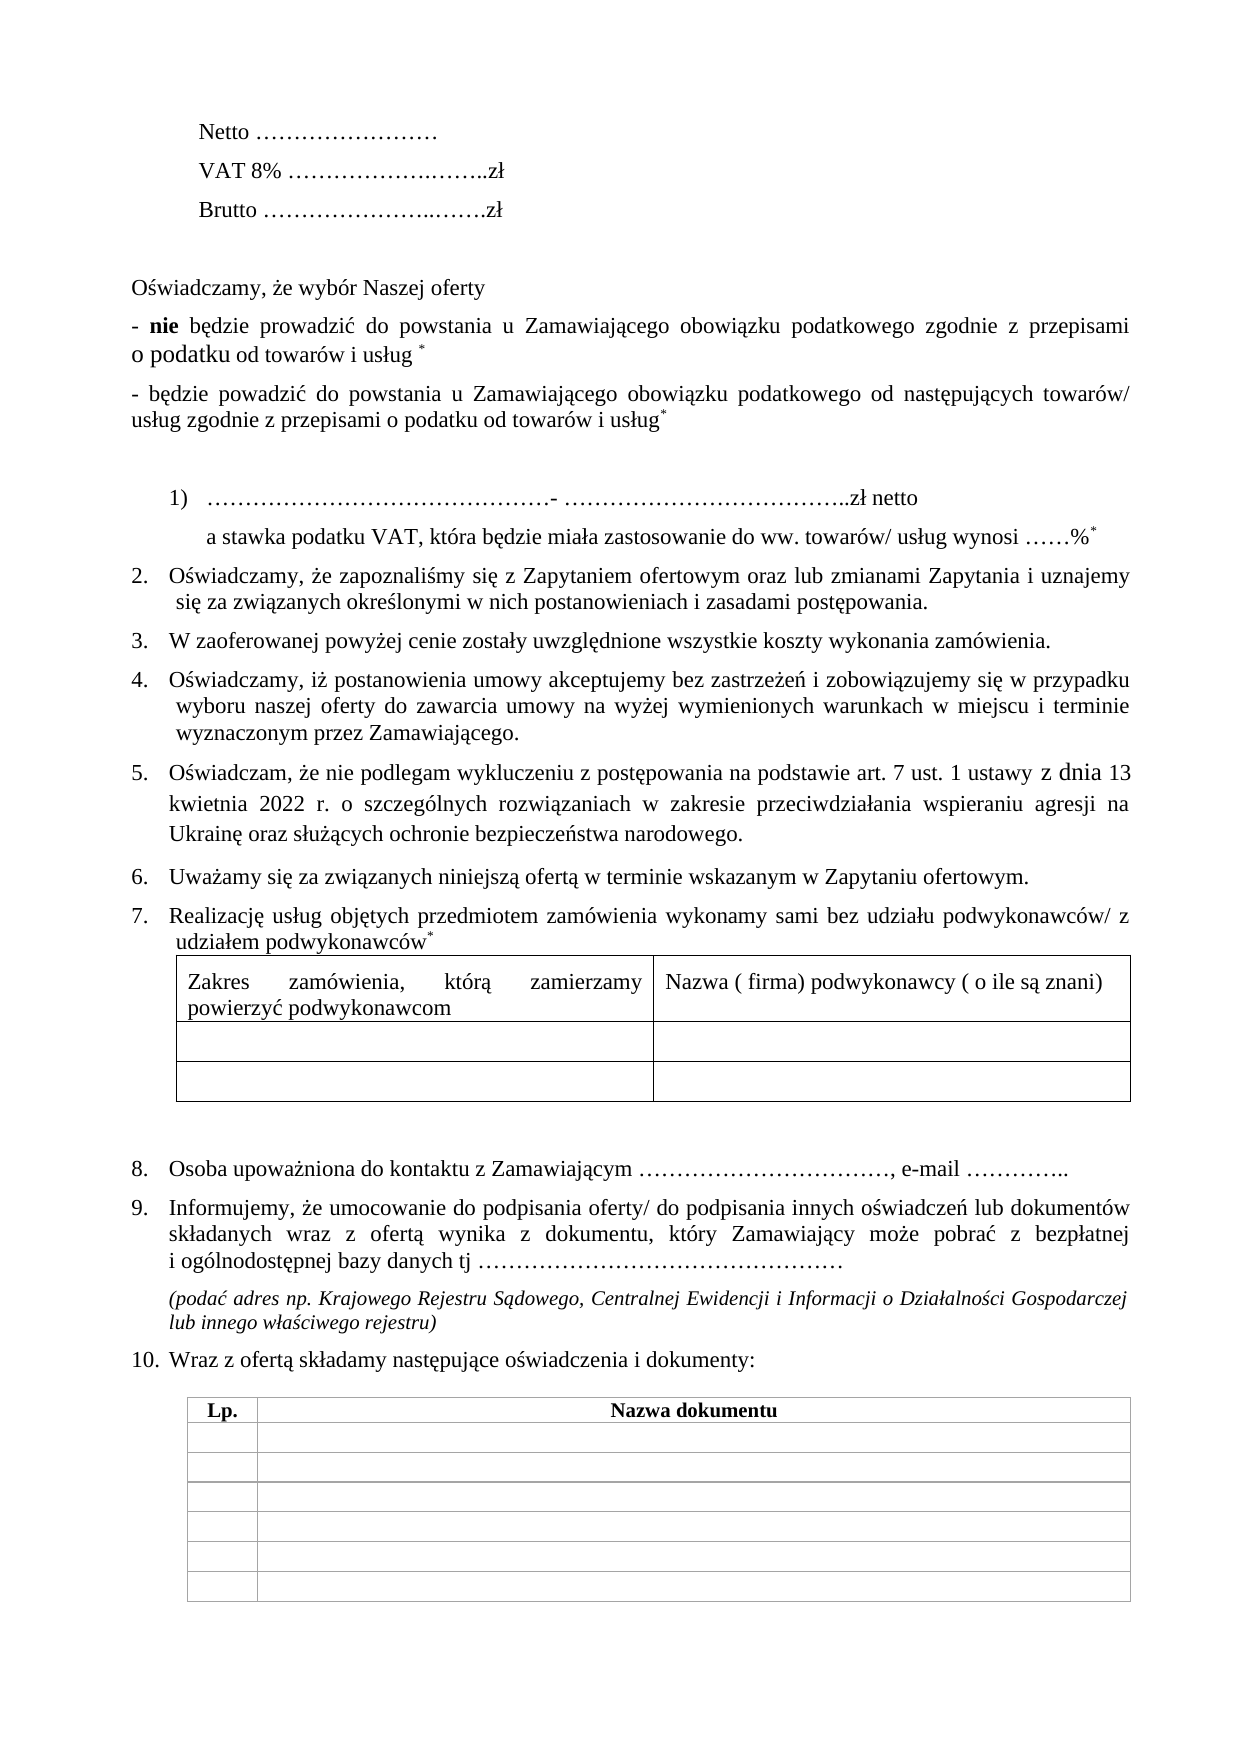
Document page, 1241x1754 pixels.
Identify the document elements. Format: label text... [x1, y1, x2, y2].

table_header Lp. [188, 1398, 257, 1422]
table_cell [258, 1542, 1130, 1571]
table_cell [188, 1542, 257, 1571]
list Brutto …………………..…….zł [198, 196, 1131, 222]
table_header Nazwa dokumentu [258, 1398, 1130, 1422]
table_cell [258, 1572, 1130, 1601]
table_cell [188, 1423, 257, 1452]
table_cell [654, 1022, 1130, 1061]
list Oświadczamy, iż postanowienia umowy akceptujemy bez zastrzeżeń i zobowiązujemy się w przypadku wyboru naszej oferty do zawarcia umowy na wyżej wymienionych warunkach w miejscu i terminie wyznaczonym przez Zamawiającego. [131, 666, 1131, 745]
list Oświadczam, że nie podlegam wykluczeniu z postępowania na podstawie art. 7 ust. 1 ustawy z dnia 13 kwietnia 2022 r. o szczególnych rozwiązaniach w zakresie przeciwdziałania wspieraniu agresji na Ukrainę oraz służących ochronie bezpieczeństwa narodowego. [131, 757, 1131, 847]
list Uważamy się za związanych niniejszą ofertą w terminie wskazanym w Zapytaniu ofertowym. [131, 863, 1131, 889]
table_cell [188, 1483, 257, 1511]
list W zaoferowanej powyżej cenie zostały uwzględnione wszystkie koszty wykonania zamówienia. [131, 627, 1131, 653]
table_cell [258, 1453, 1130, 1481]
table_header Nazwa ( firma) podwykonawcy ( o ile są znani) [654, 956, 1130, 1021]
text - nie będzie prowadzić do powstania u Zamawiającego obowiązku podatkowego zgodnie z przepisami o podatku od towarów i usług * [131, 312, 1131, 367]
list Informujemy, że umocowanie do podpisania oferty/ do podpisania innych oświadczeń lub dokumentów składanych wraz z ofertą wynika z dokumentu, który Zamawiający może pobrać z bezpłatnej i ogólnodostępnej bazy danych tj ………………………………………… [131, 1194, 1131, 1273]
table_cell [258, 1423, 1130, 1452]
table_cell [188, 1512, 257, 1541]
list Netto …………………… [198, 118, 1131, 144]
table_cell [258, 1512, 1130, 1541]
list ………………………………………- ………………………………..zł netto [169, 484, 1131, 510]
list Wraz z ofertą składamy następujące oświadczenia i dokumenty: [131, 1346, 1131, 1373]
list (podać adres np. Krajowego Rejestru Sądowego, Centralnej Ewidencji i Informacji o Działalności Gospodarczej lub innego właściwego rejestru) [169, 1286, 1131, 1334]
list VAT 8% ……………….……..zł [198, 157, 1131, 183]
text Oświadczamy, że wybór Naszej oferty [131, 273, 1131, 300]
table_cell [258, 1483, 1130, 1511]
text - będzie powadzić do powstania u Zamawiającego obowiązku podatkowego od następujących towarów/ usług zgodnie z przepisami o podatku od towarów i usług* [131, 380, 1131, 433]
table_cell [654, 1062, 1130, 1101]
table_cell [188, 1453, 257, 1481]
table_cell [177, 1022, 653, 1061]
table_header Zakres zamówienia, którą zamierzamy powierzyć podwykonawcom [177, 956, 653, 1021]
list a stawka podatku VAT, która będzie miała zastosowanie do ww. towarów/ usług wynosi ……%* [206, 523, 1131, 549]
table_cell [177, 1062, 653, 1101]
list Osoba upoważniona do kontaktu z Zamawiającym ……………………………, e-mail ………….. [131, 1155, 1131, 1182]
table_cell [188, 1572, 257, 1601]
list Realizację usług objętych przedmiotem zamówienia wykonamy sami bez udziału podwykonawców/ z udziałem podwykonawców* [131, 902, 1131, 954]
list Oświadczamy, że zapoznaliśmy się z Zapytaniem ofertowym oraz lub zmianami Zapytania i uznajemy się za związanych określonymi w nich postanowieniach i zasadami postępowania. [131, 562, 1131, 614]
